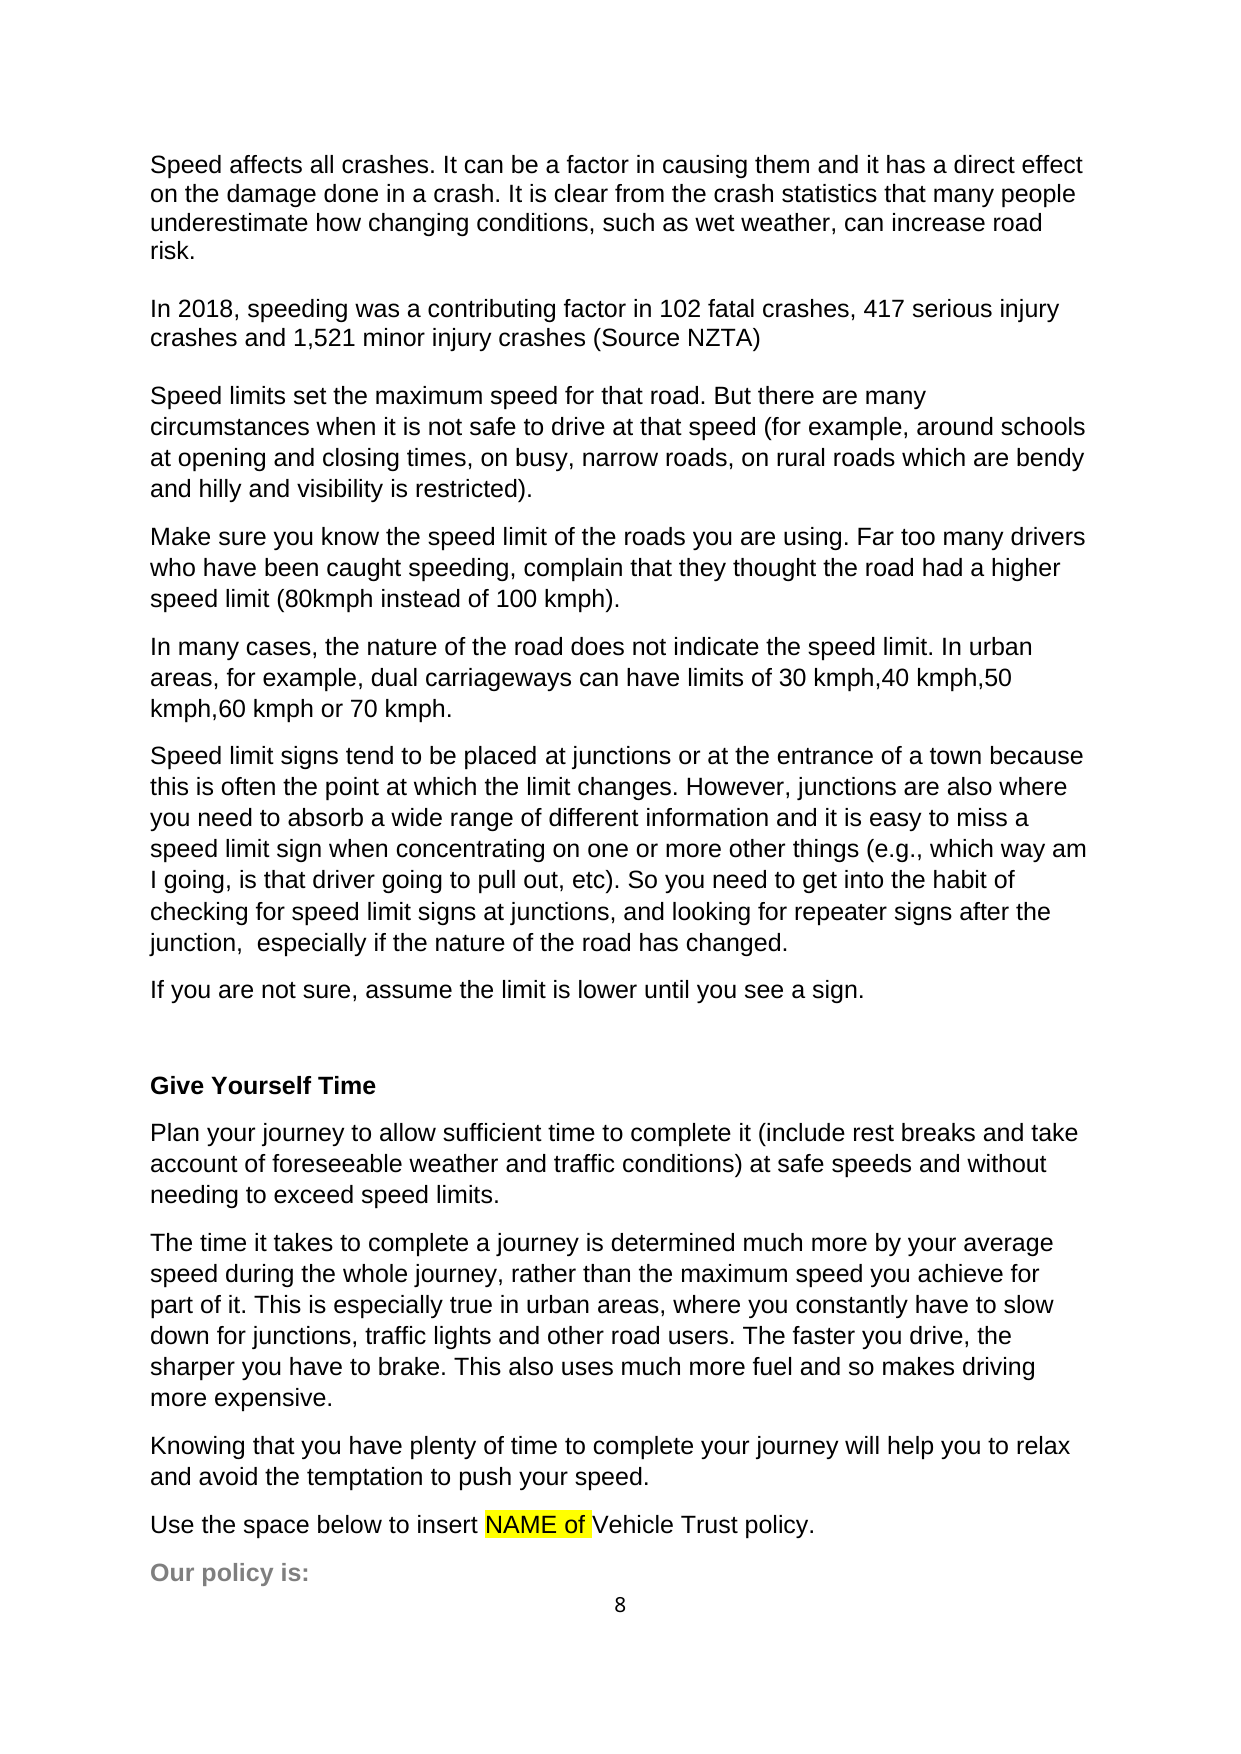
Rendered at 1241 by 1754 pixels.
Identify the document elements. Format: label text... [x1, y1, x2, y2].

text Knowing that you have plenty of time to complete your journey will help you to relax and avoid the temptation to push your speed. [150, 1431, 1090, 1491]
text Speed limit signs tend to be placed at junctions or at the entrance of a town because this is often the point at which the limit changes. However, junctions are also where you need to absorb a wide range of different information and it is easy to miss a speed limit sign when concentrating on one or more other things (e.g., which way am I going, is that driver going to pull out, etc). So you need to get into the habit of checking for speed limit signs at junctions, and looking for repeater signs after the junction, especially if the nature of the road has changed. [150, 741, 1090, 956]
text Speed affects all crashes. It can be a factor in causing them and it has a direct effect on the damage done in a crash. It is clear from the crash statistics that many people underestimate how changing conditions, such as wet weather, can increase road risk. [150, 150, 1090, 265]
text Use the space below to insert NAME of Vehicle Trust policy. [150, 1510, 485, 1538]
text Make sure you know the speed limit of the roads you are using. Far too many drivers who have been caught speeding, complain that they thought the road had a higher speed limit (80kmph instead of 100 kmph). [150, 522, 1090, 612]
text Our policy is: [150, 1557, 1090, 1586]
text Give Yourself Time [150, 1071, 1090, 1099]
text Use the space below to insert NAME of Vehicle Trust policy. [592, 1510, 1090, 1538]
text Speed limits set the maximum speed for that road. But there are many circumstances when it is not safe to drive at that speed (for example, around schools at opening and closing times, on busy, narrow roads, on rural roads which are bendy and hilly and visibility is restricted). [150, 381, 1090, 503]
text In 2018, speeding was a contributing factor in 102 fatal crashes, 417 serious injury crashes and 1,521 minor injury crashes (Source NZTA) [150, 294, 1090, 352]
text Plan your journey to allow sufficient time to complete it (include rest breaks and take account of foreseeable weather and traffic conditions) at safe speeds and without needing to exceed speed limits. [150, 1118, 1090, 1209]
text If you are not sure, assume the limit is lower until you see a sign. [150, 975, 1090, 1004]
text In many cases, the nature of the road does not indicate the speed limit. In urban areas, for example, dual carriageways can have limits of 30 kmph,40 kmph,50 kmph,60 kmph or 70 kmph. [150, 631, 1090, 722]
text The time it takes to complete a journey is determined much more by your average speed during the whole journey, rather than the maximum speed you achieve for part of it. This is especially true in urban areas, where you constantly have to slow down for junctions, traffic lights and other road users. The faster you drive, the sharper you have to brake. This also uses much more fuel and so makes driving more expensive. [150, 1228, 1090, 1412]
